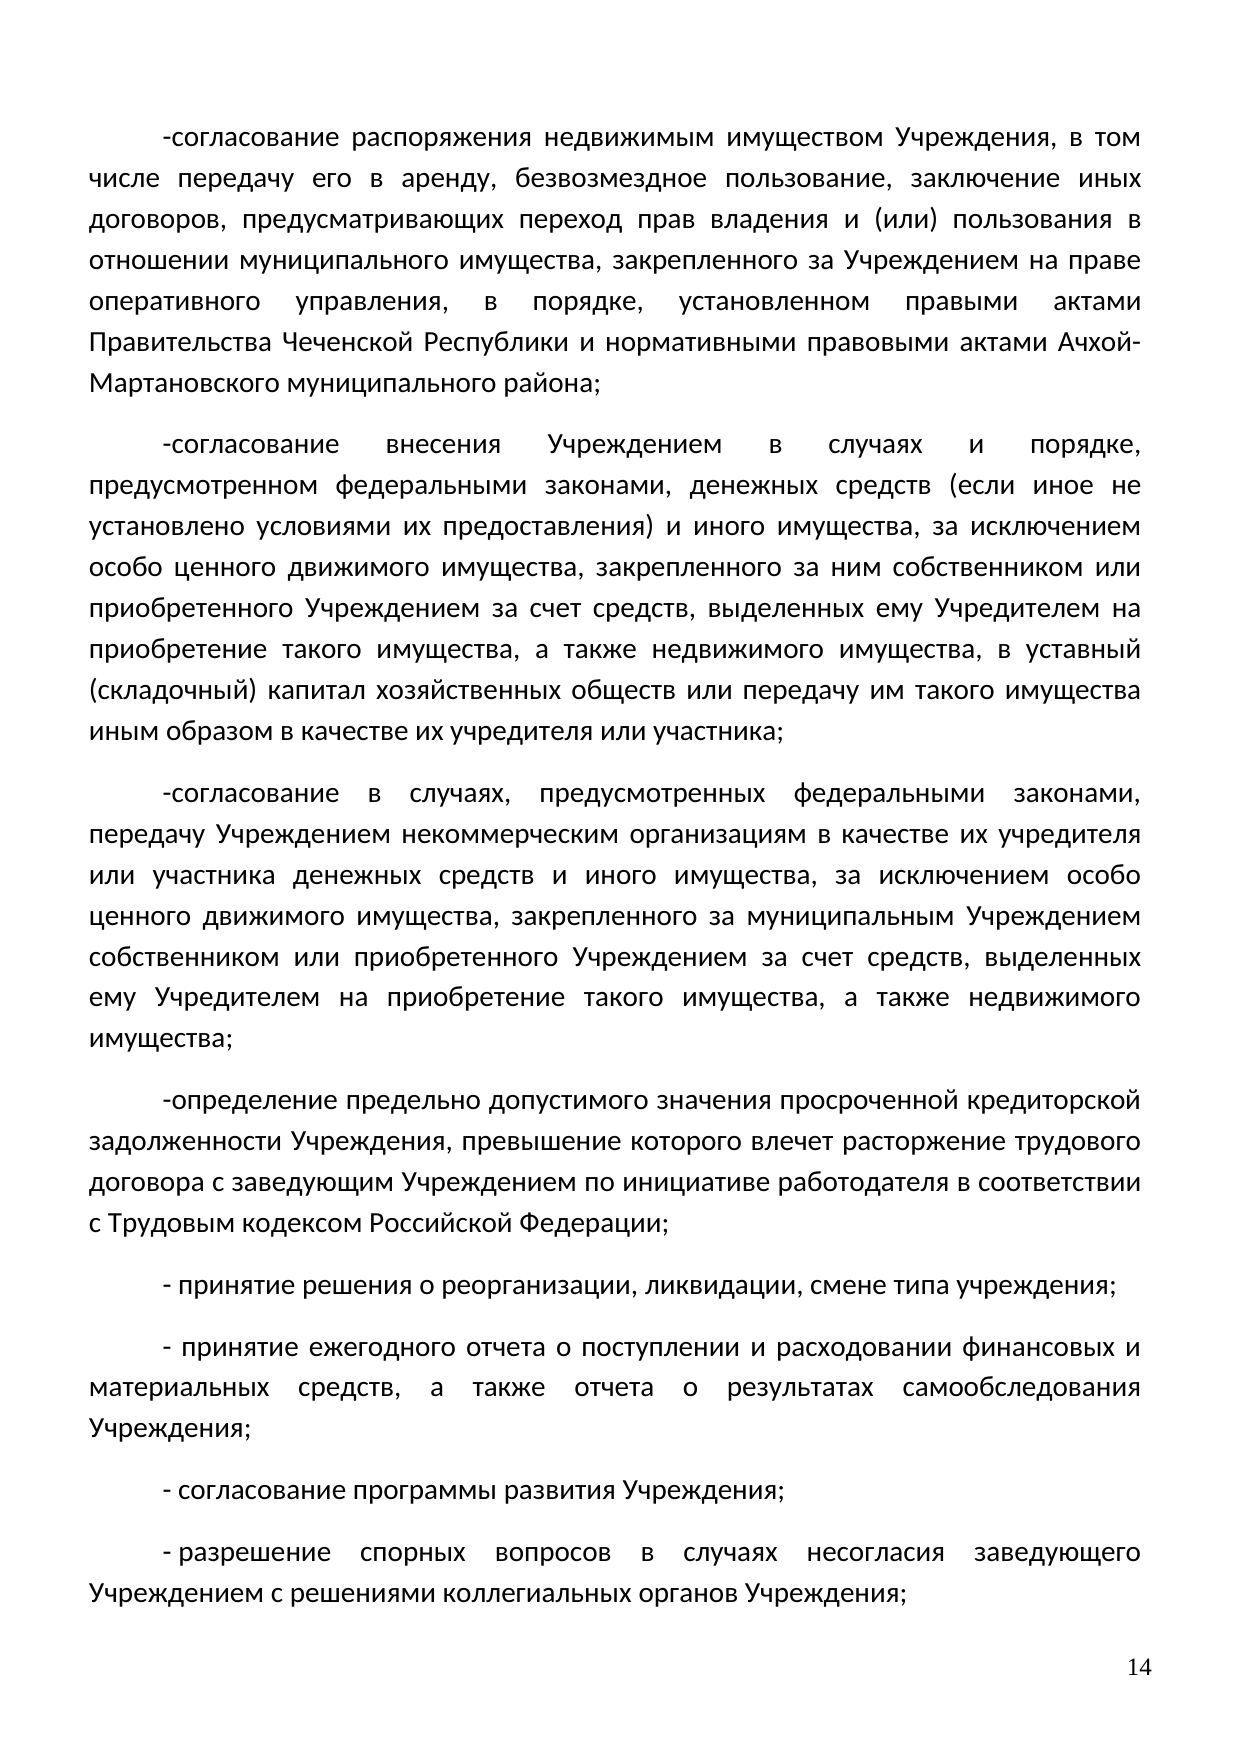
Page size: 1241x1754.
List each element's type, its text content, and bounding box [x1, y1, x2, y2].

text -согласование внесения Учреждением в случаях и порядке, предусмотренном федеральными законами, денежных средств (если иное не установлено условиями их предоставления) и иного имущества, за исключением особо ценного движимого имущества, закрепленного за ним собственником или приобретенного Учреждением за счет средств, выделенных ему Учредителем на приобретение такого имущества, а также недвижимого имущества, в уставный (складочный) капитал хозяйственных обществ или передачу им такого имущества иным образом в качестве их учредителя или участника; [89, 426, 1141, 748]
text - разрешение спорных вопросов в случаях несогласия заведующего Учреждением с решениями коллегиальных органов Учреждения; [89, 1533, 1141, 1609]
text -согласование распоряжения недвижимым имуществом Учреждения, в том числе передачу его в аренду, безвозмездное пользование, заключение иных договоров, предусматривающих переход прав владения и (или) пользования в отношении муниципального имущества, закрепленного за Учреждением на праве оперативного управления, в порядке, установленном правыми актами Правительства Чеченской Республики и нормативными правовыми актами Ачхой-Мартановского муниципального района; [89, 118, 1141, 399]
text -согласование в случаях, предусмотренных федеральными законами, передачу Учреждением некоммерческим организациям в качестве их учредителя или участника денежных средств и иного имущества, за исключением особо ценного движимого имущества, закрепленного за муниципальным Учреждением собственником или приобретенного Учреждением за счет средств, выделенных ему Учредителем на приобретение такого имущества, а также недвижимого имущества; [89, 774, 1141, 1055]
text -определение предельно допустимого значения просроченной кредиторской задолженности Учреждения, превышение которого влечет расторжение трудового договора с заведующим Учреждением по инициативе работодателя в соответствии с Трудовым кодексом Российской Федерации; [89, 1081, 1141, 1240]
text - согласование программы развития Учреждения; [89, 1471, 1141, 1507]
text - принятие решения о реорганизации, ликвидации, смене типа учреждения; [89, 1266, 1141, 1301]
text - принятие ежегодного отчета о поступлении и расходовании финансовых и материальных средств, а также отчета о результатах самообследования Учреждения; [89, 1328, 1141, 1445]
